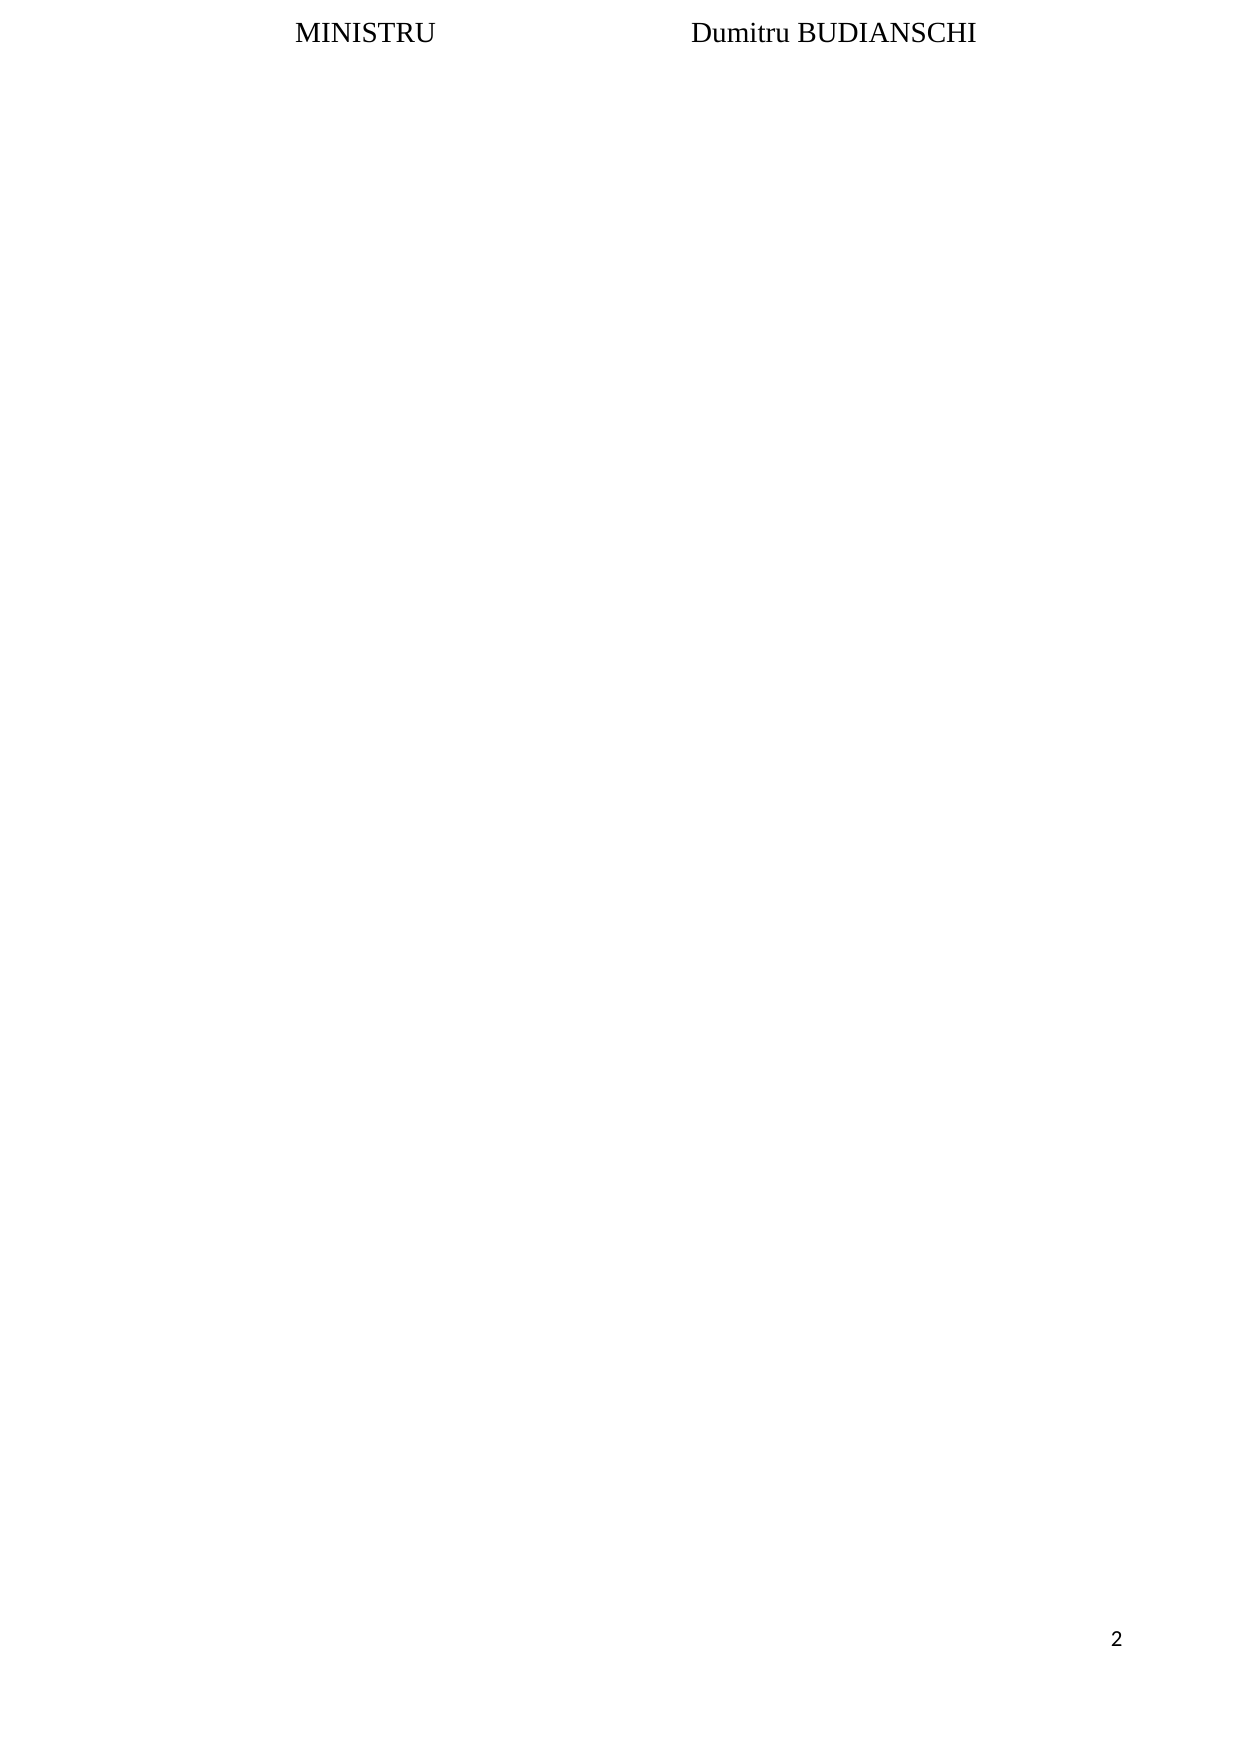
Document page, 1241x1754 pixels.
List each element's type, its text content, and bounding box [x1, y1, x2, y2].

text MINISTRU Dumitru BUDIANSCHI [150, 15, 1122, 48]
